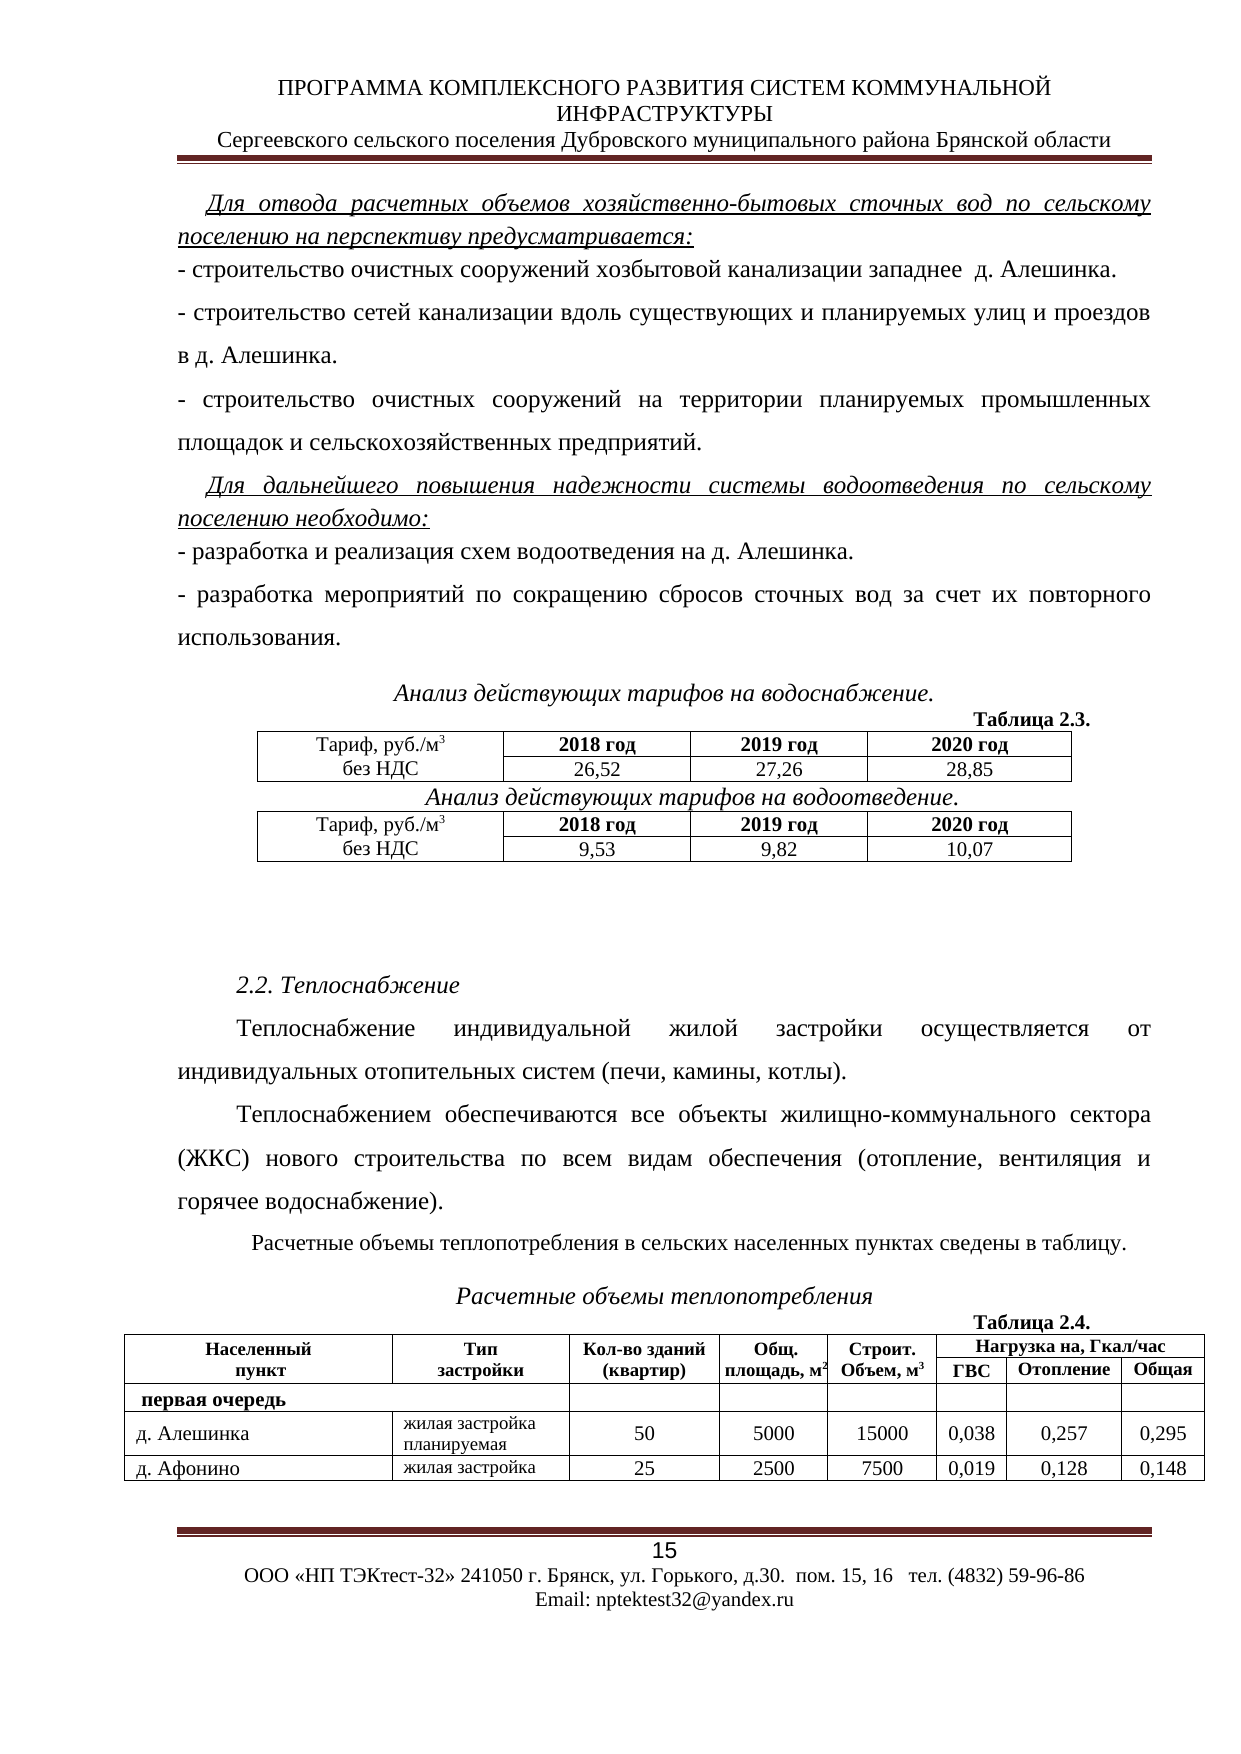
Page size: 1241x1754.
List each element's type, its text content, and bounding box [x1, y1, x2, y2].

text Для отвода расчетных объемов хозяйственно-бытовых сточных вод по сельскому поселению на перспективу предусматривается: [177, 188, 1152, 250]
table_header 2019 год [691, 812, 867, 836]
table_cell 0,128 [1007, 1456, 1121, 1480]
text - разработка и реализация схем водоотведения на д. Алешинка. [177, 536, 1152, 565]
text - строительство сетей канализации вдоль существующих и планируемых улиц и проездов в д. Алешинка. [177, 297, 1152, 369]
table_header 2019 год [691, 732, 867, 756]
table_cell жилая застройка планируемая [393, 1412, 569, 1455]
text Таблица 2.4. [177, 1310, 1152, 1334]
table_cell [828, 1384, 936, 1411]
table_header Населенный пункт [125, 1335, 392, 1383]
table_cell д. Алешинка [125, 1412, 392, 1455]
table_cell 50 [570, 1412, 719, 1455]
text Расчетные объемы теплопотребления [177, 1281, 1152, 1310]
table_cell 15000 [828, 1412, 936, 1455]
table_cell первая очередь [125, 1384, 569, 1411]
table_header Строит. Объем, м3 [828, 1335, 936, 1383]
table_cell 0,019 [937, 1456, 1006, 1480]
table_cell ГВС [937, 1358, 1006, 1383]
text Анализ действующих тарифов на водоотведение. [177, 782, 1152, 811]
table_header Нагрузка на, Гкал/час [937, 1335, 1204, 1357]
table_cell 2500 [720, 1456, 827, 1480]
table_cell 0,257 [1007, 1412, 1121, 1455]
text Для дальнейшего повышения надежности системы водоотведения по сельскому поселению необходимо: [177, 470, 1152, 532]
text 2.2. Теплоснабжение [177, 970, 1152, 999]
table_cell 27,26 [691, 757, 867, 781]
text - строительство очистных сооружений хозбытовой канализации западнее д. Алешинка. [177, 254, 1152, 283]
text Теплоснабжением обеспечиваются все объекты жилищно-коммунального сектора (ЖКС) нового строительства по всем видам обеспечения (отопление, вентиляция и горячее водоснабжение). [177, 1099, 1152, 1214]
table_cell Отопление [1007, 1358, 1121, 1383]
table_header Тариф, руб./м3 без НДС [258, 732, 503, 781]
table_header Кол-во зданий (квартир) [570, 1335, 719, 1383]
table_cell 10,07 [868, 837, 1071, 861]
table_cell 9,53 [504, 837, 690, 861]
text Анализ действующих тарифов на водоснабжение. [177, 678, 1152, 707]
text - разработка мероприятий по сокращению сбросов сточных вод за счет их повторного использования. [177, 579, 1152, 651]
table_header 2020 год [868, 732, 1071, 756]
table_cell 28,85 [868, 757, 1071, 781]
table_cell [1007, 1384, 1121, 1411]
table_cell 0,295 [1122, 1412, 1204, 1455]
table_header Тариф, руб./м3 без НДС [258, 812, 503, 861]
text Теплоснабжение индивидуальной жилой застройки осуществляется от индивидуальных отопительных систем (печи, камины, котлы). [177, 1013, 1152, 1085]
table_cell 9,82 [691, 837, 867, 861]
text Таблица 2.3. [177, 707, 1152, 731]
table_cell [937, 1384, 1006, 1411]
table_cell 26,52 [504, 757, 690, 781]
table_header 2018 год [504, 732, 690, 756]
table_cell [1122, 1384, 1204, 1411]
table_cell 5000 [720, 1412, 827, 1455]
table_header 2018 год [504, 812, 690, 836]
table_cell д. Афонино [125, 1456, 392, 1480]
text - строительство очистных сооружений на территории планируемых промышленных площадок и сельскохозяйственных предприятий. [177, 384, 1152, 456]
table_cell [570, 1384, 719, 1411]
table_header 2020 год [868, 812, 1071, 836]
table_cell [393, 1456, 569, 1480]
table_cell [720, 1384, 827, 1411]
table_header Общ. площадь, м2 [720, 1335, 827, 1383]
table_cell 7500 [828, 1456, 936, 1480]
table_cell Общая [1122, 1358, 1204, 1383]
table_cell 25 [570, 1456, 719, 1480]
table_cell 0,148 [1122, 1456, 1204, 1480]
table_header Тип застройки [393, 1335, 569, 1383]
table_cell 0,038 [937, 1412, 1006, 1455]
text Расчетные объемы теплопотребления в сельских населенных пунктах сведены в таблицу. [177, 1229, 1152, 1255]
